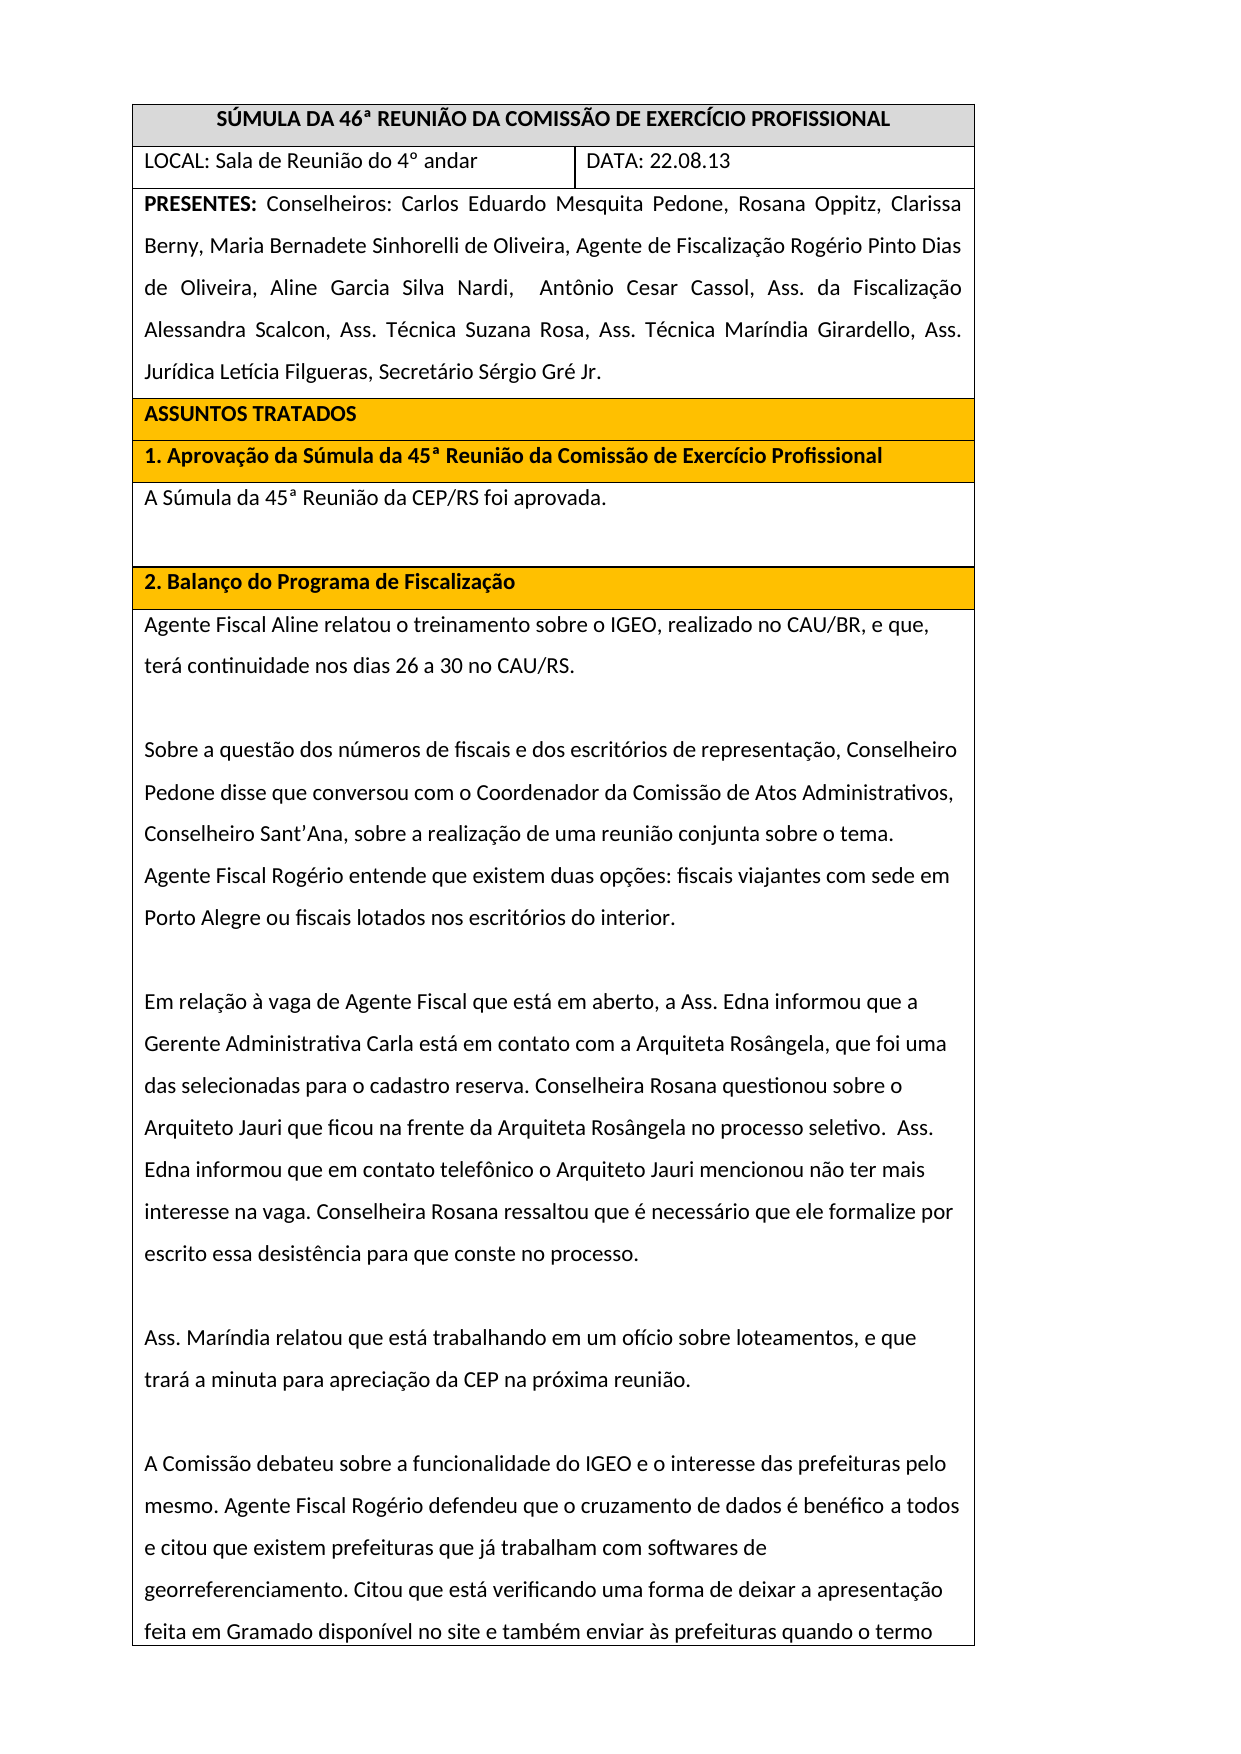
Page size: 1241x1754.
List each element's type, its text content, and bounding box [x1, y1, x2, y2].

table_cell 1. Aprovação da Súmula da 45ª Reunião da Comissão de Exercício Profissional [133, 441, 974, 482]
table_cell A Súmula da 45ª Reunião da CEP/RS foi aprovada. [133, 483, 974, 566]
table_cell LOCAL: Sala de Reunião do 4º andar [133, 147, 574, 188]
table_cell 2. Balanço do Programa de Fiscalização [133, 568, 974, 609]
table_cell DATA: 22.08.13 [576, 147, 974, 188]
table_header SÚMULA DA 46ª REUNIÃO DA COMISSÃO DE EXERCÍCIO PROFISSIONAL [133, 105, 974, 146]
table_cell PRESENTES: Conselheiros: Carlos Eduardo Mesquita Pedone, Rosana Oppitz, Clarissa Berny, Maria Bernadete Sinhorelli de Oliveira, Agente de Fiscalização Rogério Pinto Dias de Oliveira, Aline Garcia Silva Nardi, Antônio Cesar Cassol, Ass. da Fiscalização Alessandra Scalcon, Ass. Técnica Suzana Rosa, Ass. Técnica Maríndia Girardello, Ass. Jurídica Letícia Filgueras, Secretário Sérgio Gré Jr. [133, 189, 974, 398]
table_cell ASSUNTOS TRATADOS [133, 399, 974, 440]
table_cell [133, 610, 974, 1645]
